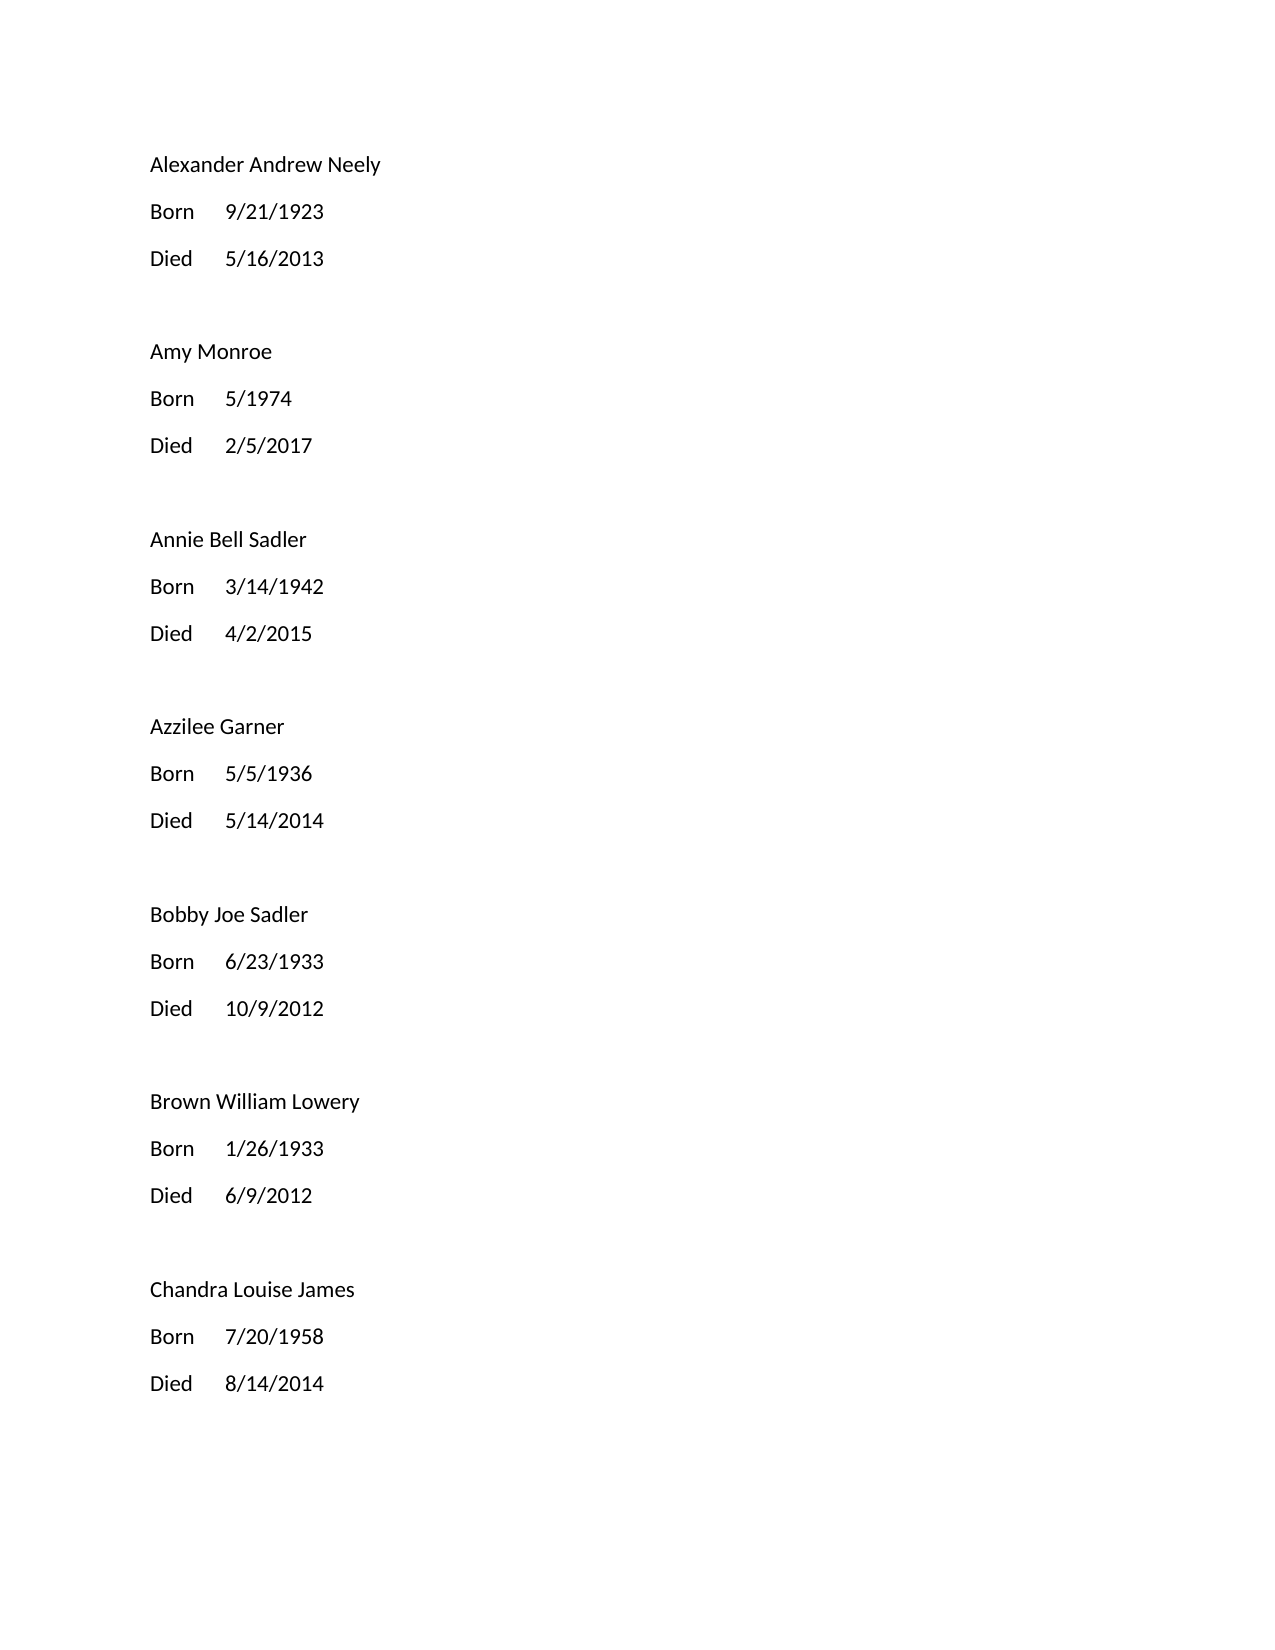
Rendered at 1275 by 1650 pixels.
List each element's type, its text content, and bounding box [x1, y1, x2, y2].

text Born 1/26/1933 [150, 1134, 1125, 1162]
text Bobby Joe Sadler [150, 900, 1125, 928]
text Died 4/2/2015 [150, 619, 1125, 647]
text Born 6/23/1933 [150, 947, 1125, 975]
text Born 5/5/1936 [150, 759, 1125, 787]
text Chandra Louise James [150, 1275, 1125, 1303]
text Born 7/20/1958 [150, 1322, 1125, 1350]
text Died 10/9/2012 [150, 994, 1125, 1022]
text Born 9/21/1923 [150, 197, 1125, 225]
text Alexander Andrew Neely [150, 150, 1125, 178]
text Born 5/1974 [150, 384, 1125, 412]
text Died 5/14/2014 [150, 806, 1125, 834]
text Azzilee Garner [150, 712, 1125, 741]
text Born 3/14/1942 [150, 572, 1125, 600]
text Died 8/14/2014 [150, 1369, 1125, 1397]
text Brown William Lowery [150, 1087, 1125, 1116]
text Died 5/16/2013 [150, 244, 1125, 272]
text Amy Monroe [150, 337, 1125, 366]
text Died 6/9/2012 [150, 1181, 1125, 1209]
text Annie Bell Sadler [150, 525, 1125, 553]
text Died 2/5/2017 [150, 431, 1125, 459]
